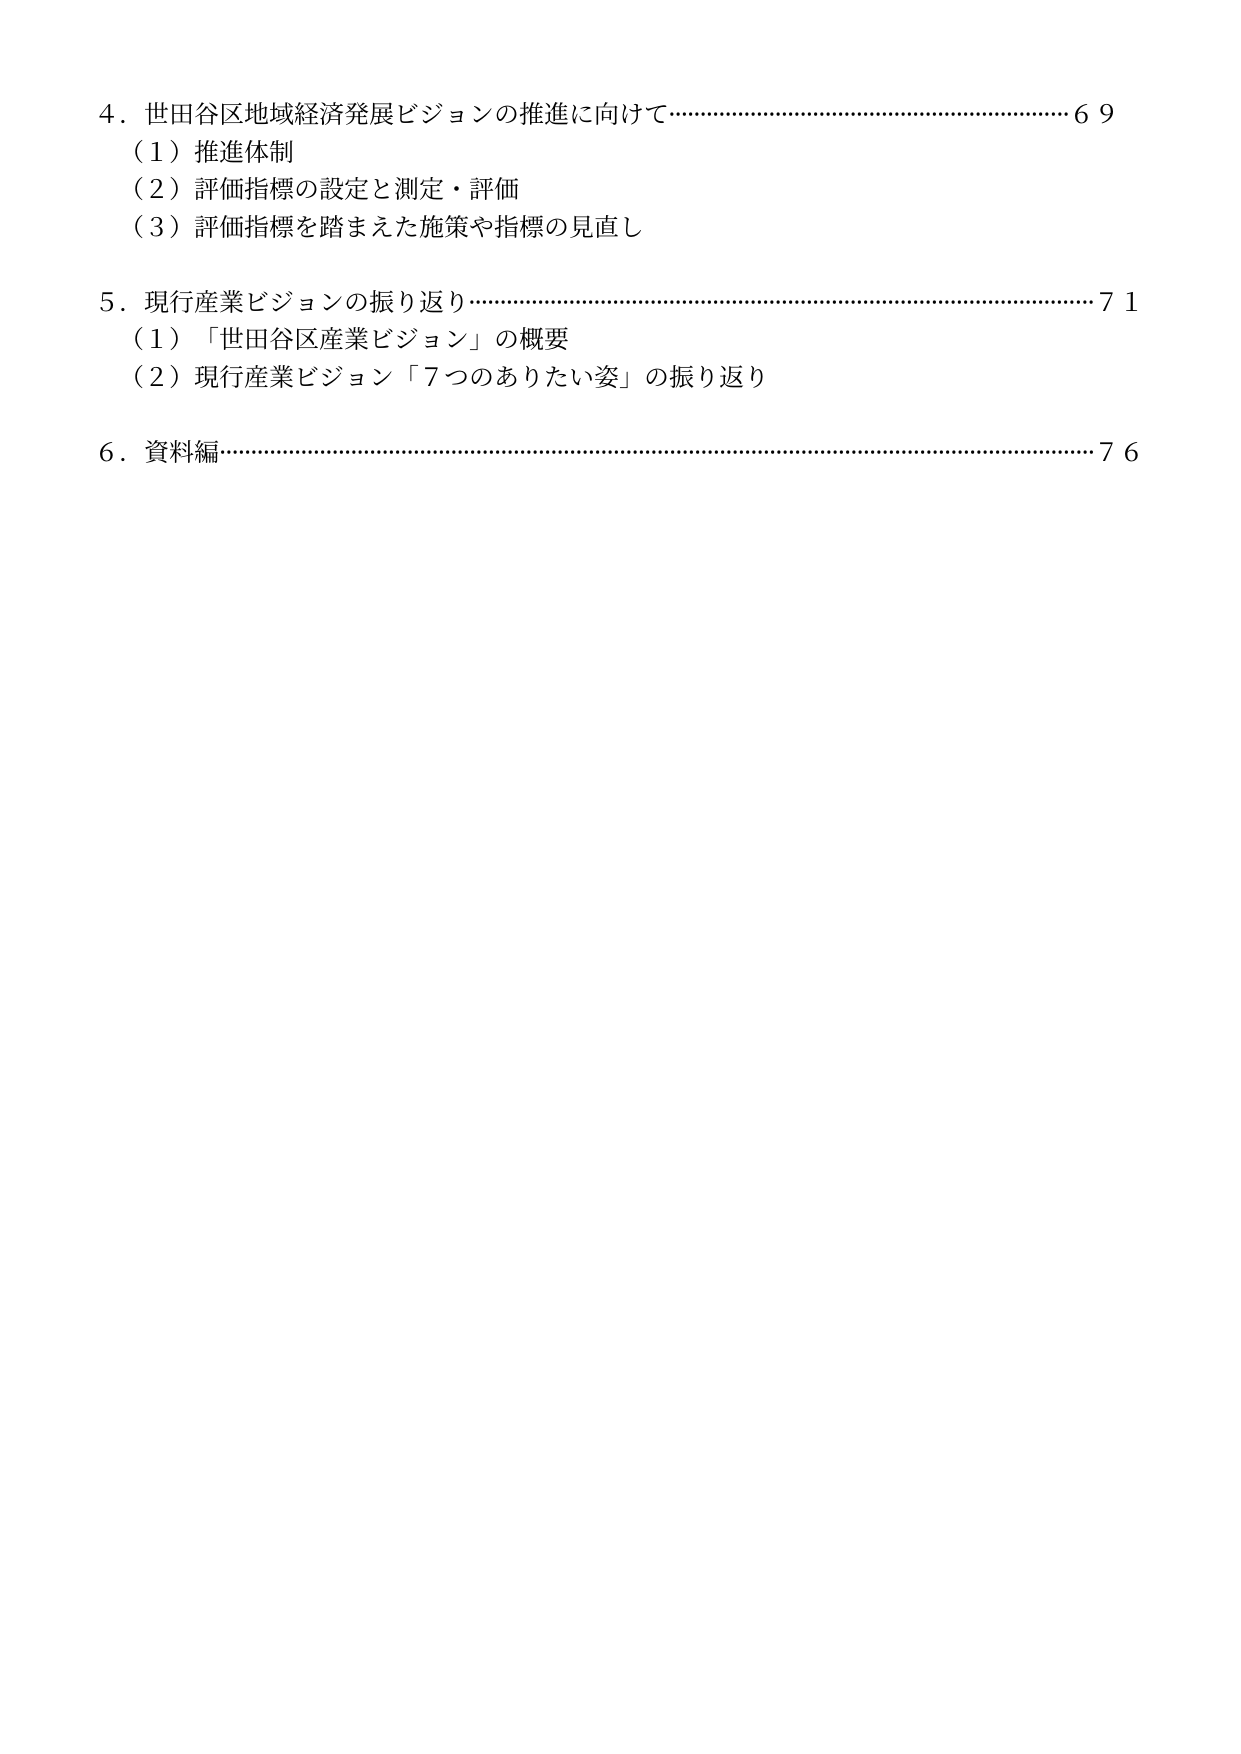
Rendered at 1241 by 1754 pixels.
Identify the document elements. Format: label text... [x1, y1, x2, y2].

text ４．世田谷区地域経済発展ビジョンの推進に向けて ６９ [94, 94, 1146, 132]
text ６．資料編 ７６ [94, 432, 1146, 469]
text （１）「世田谷区産業ビジョン」の概要 [94, 319, 1146, 357]
text （２）評価指標の設定と測定・評価 [94, 169, 1146, 207]
text ５．現行産業ビジョンの振り返り ７１ [94, 282, 1146, 319]
text （１）推進体制 [94, 132, 1146, 169]
text （２）現行産業ビジョン「７つのありたい姿」の振り返り [94, 357, 1146, 394]
text （３）評価指標を踏まえた施策や指標の見直し [94, 207, 1146, 244]
